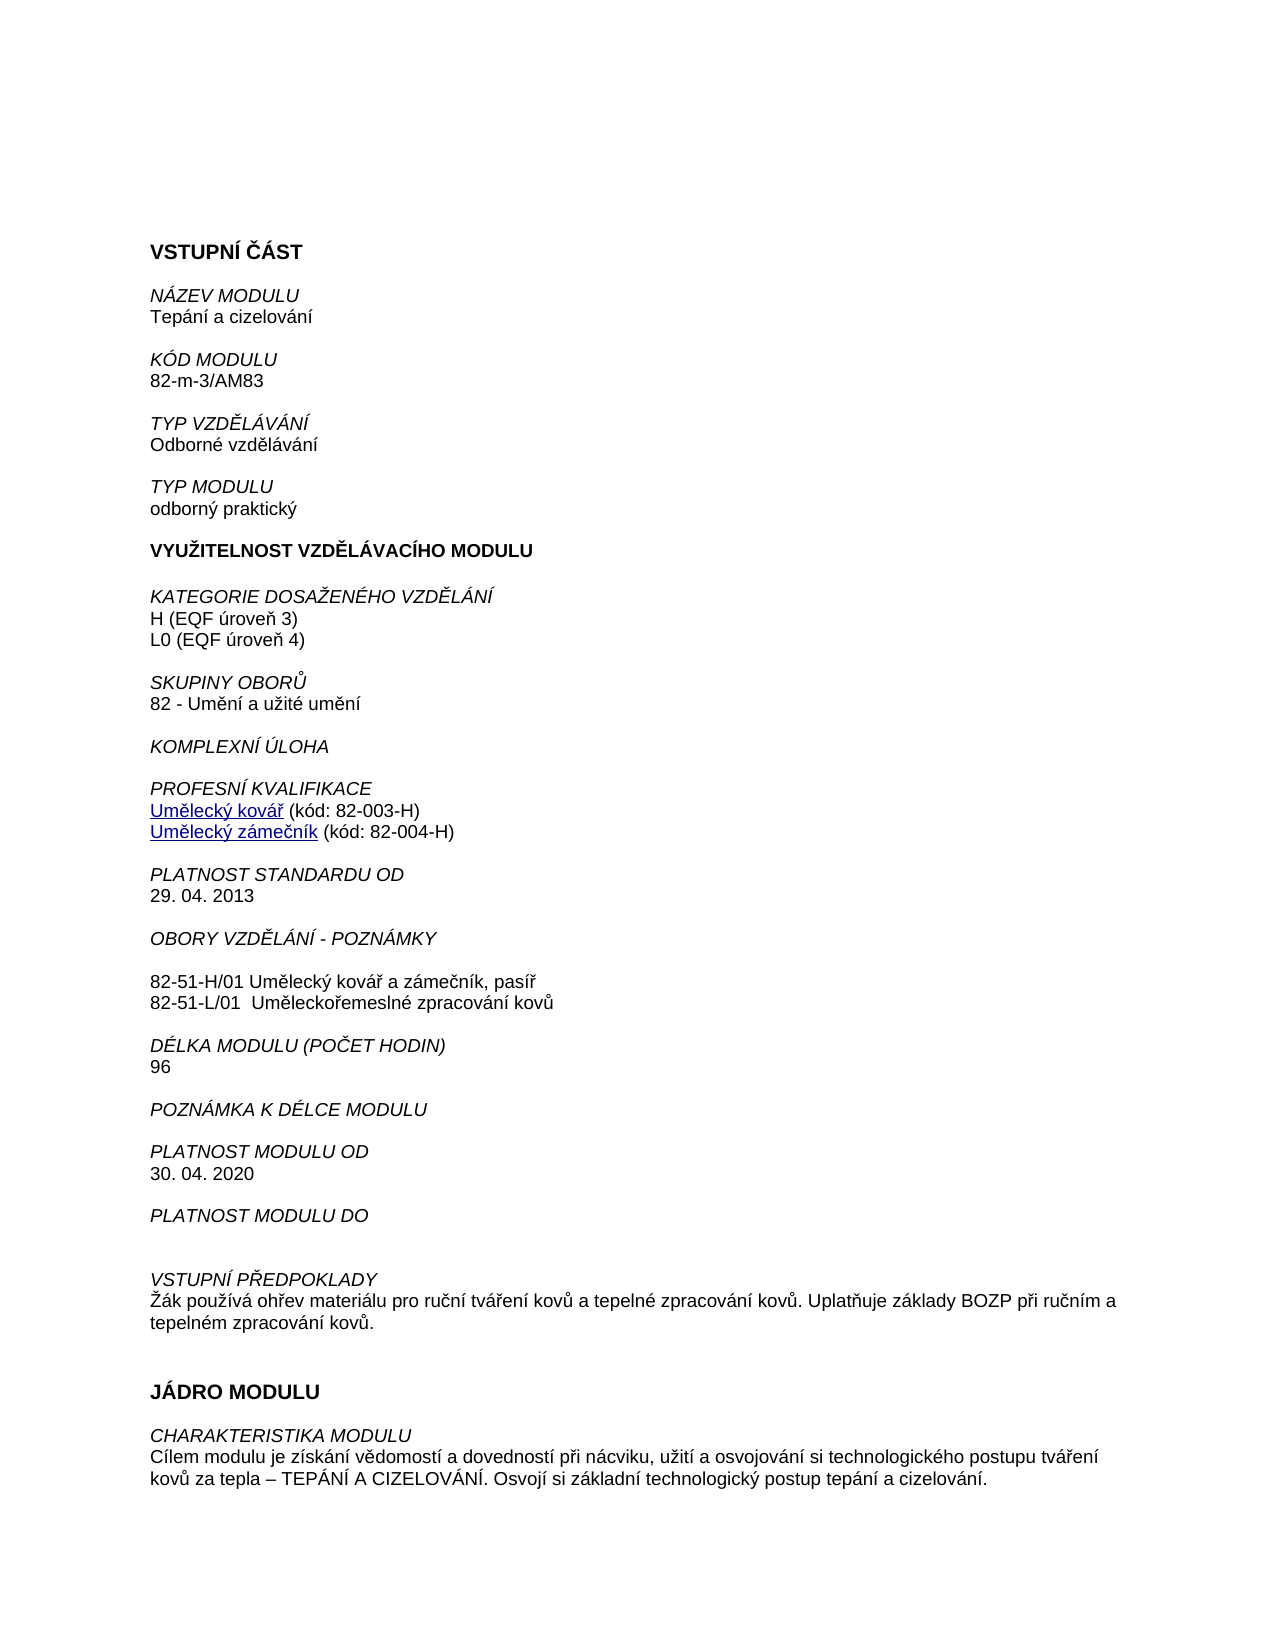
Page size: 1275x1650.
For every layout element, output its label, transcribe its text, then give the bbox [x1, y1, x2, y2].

text Umělecký kovář (kód: 82-003-H) [150, 799, 1125, 821]
subtitle Kód modulu [150, 348, 1125, 370]
text odborný praktický [150, 498, 1125, 519]
subtitle VSTUPNÍ ČÁST [150, 240, 1125, 264]
subtitle Charakteristika modulu [150, 1425, 1125, 1446]
text Tepání a cizelování [150, 306, 1125, 328]
text Žák používá ohřev materiálu pro ruční tváření kovů a tepelné zpracování kovů. Uplatňuje základy BOZP při ručním a tepelném zpracování kovů. [150, 1290, 1125, 1333]
subtitle Využitelnost vzdělávacího modulu [150, 540, 1125, 562]
text Odborné vzdělávání [150, 434, 1125, 456]
subtitle Typ modulu [150, 476, 1125, 498]
text Umělecký zámečník (kód: 82-004-H) [150, 821, 1125, 842]
subtitle Délka modulu (počet hodin) [150, 1034, 1125, 1056]
text 30. 04. 2020 [150, 1162, 1125, 1184]
subtitle Název modulu [150, 284, 1125, 306]
text 82-51-L/01 Uměleckořemeslné zpracování kovů [150, 992, 1125, 1013]
subtitle Platnost standardu od [150, 863, 1125, 885]
text L0 (EQF úroveň 4) [150, 629, 1125, 651]
subtitle Komplexní úloha [150, 735, 1125, 757]
subtitle Platnost modulu do [150, 1205, 1125, 1226]
text 82-m-3/AM83 [150, 370, 1125, 392]
subtitle JÁDRO MODULU [150, 1380, 1125, 1404]
subtitle Platnost modulu od [150, 1141, 1125, 1162]
text Cílem modulu je získání vědomostí a dovedností při nácviku, užití a osvojování si technologického postupu tváření kovů za tepla – TEPÁNÍ A CIZELOVÁNÍ. Osvojí si základní technologický postup tepání a cizelování. [150, 1446, 1125, 1489]
text 96 [150, 1056, 1125, 1077]
text 82-51-H/01 Umělecký kovář a zámečník, pasíř [150, 970, 1125, 992]
text 82 - Umění a užité umění [150, 693, 1125, 714]
subtitle Vstupní předpoklady [150, 1269, 1125, 1290]
subtitle Poznámka k délce modulu [150, 1098, 1125, 1120]
subtitle Profesní kvalifikace [150, 778, 1125, 799]
subtitle Typ vzdělávání [150, 412, 1125, 434]
text 29. 04. 2013 [150, 885, 1125, 906]
subtitle Obory vzdělání - poznámky [150, 927, 1125, 949]
subtitle Kategorie dosaženého vzdělání [150, 586, 1125, 607]
text H (EQF úroveň 3) [150, 607, 1125, 629]
subtitle Skupiny oborů [150, 671, 1125, 693]
